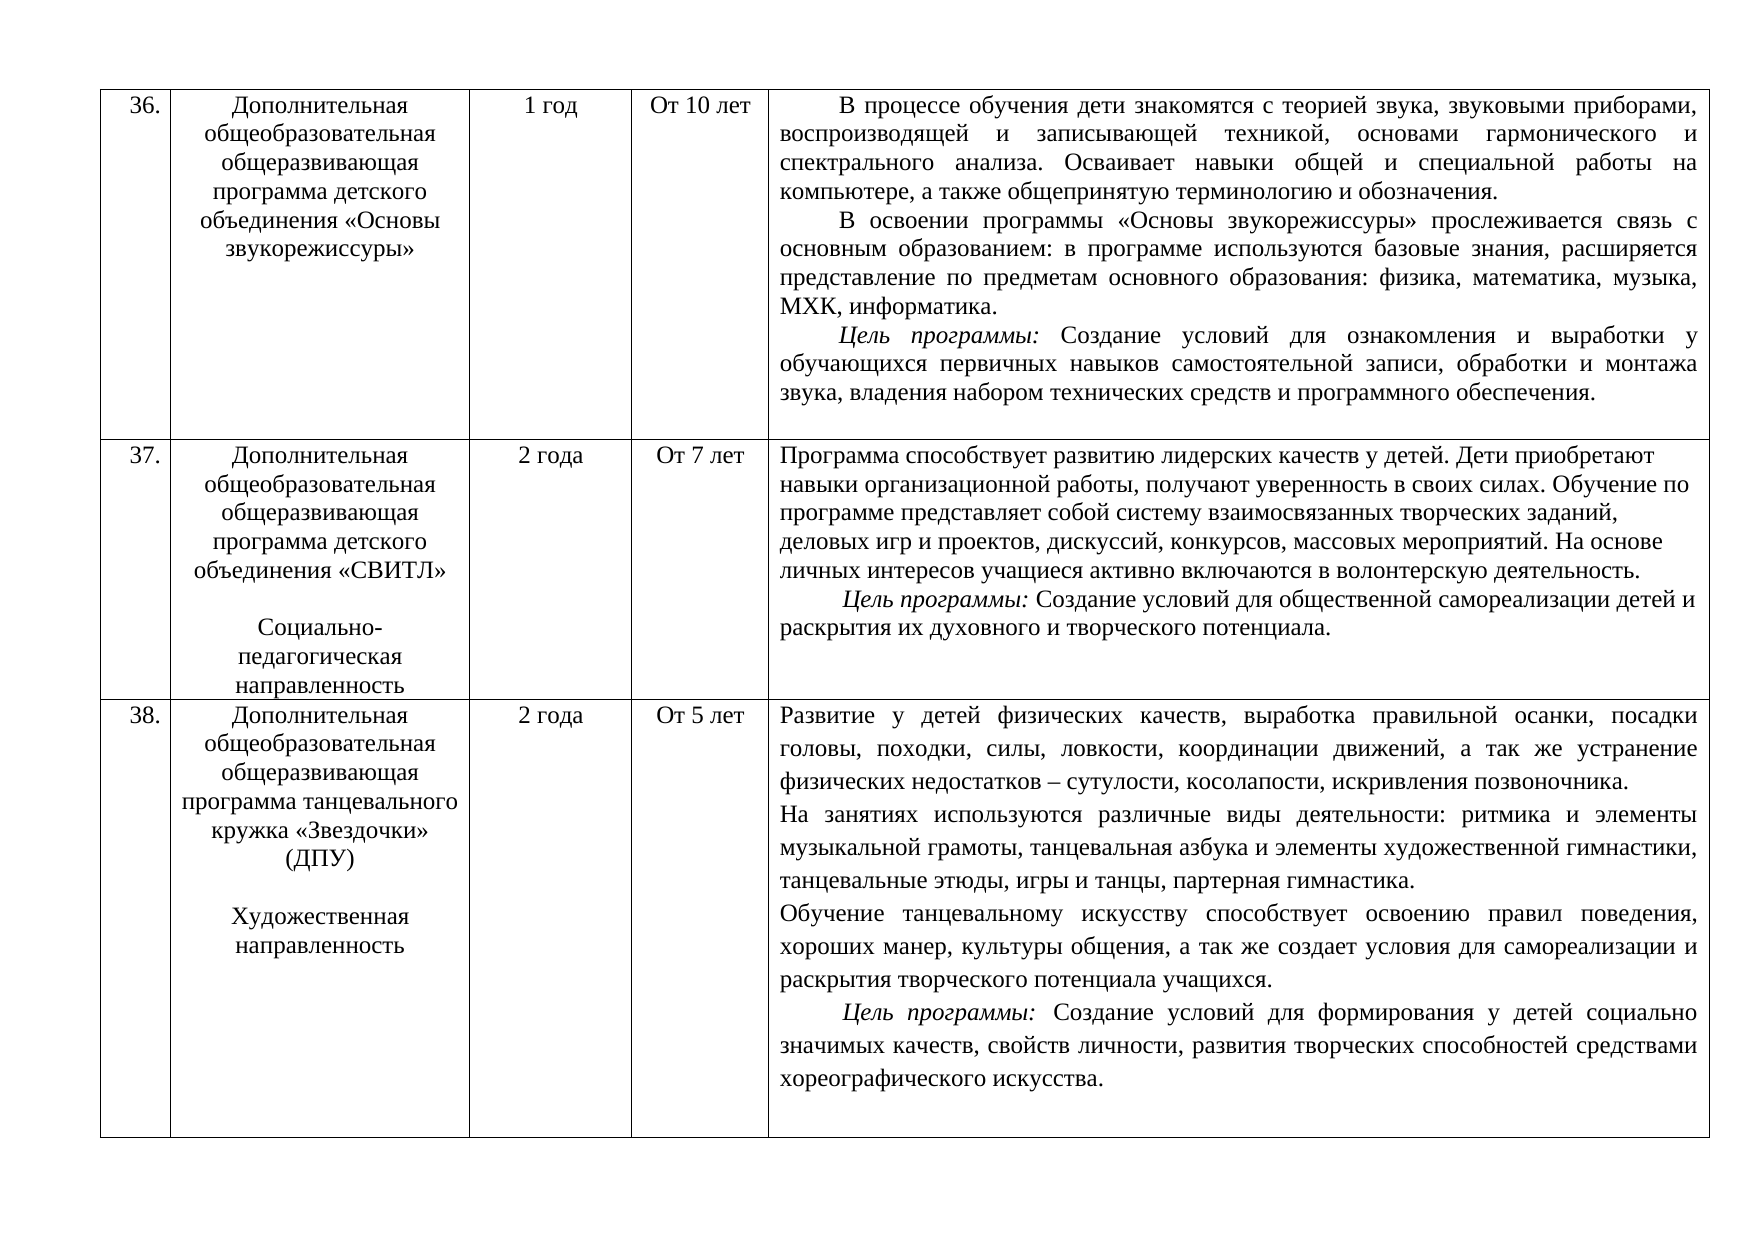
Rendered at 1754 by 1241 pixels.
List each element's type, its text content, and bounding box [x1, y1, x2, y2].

table_cell 2 года [470, 700, 631, 1137]
table_cell Дополнительная общеобразовательная общеразвивающая программа детского объединения «Основы звукорежиссуры» [171, 90, 469, 439]
table_cell 2 года [470, 440, 631, 699]
table_cell [101, 440, 170, 699]
table_cell Дополнительная общеобразовательная общеразвивающая программа танцевального кружка «Звездочки» (ДПУ) Художественная направленность [171, 700, 469, 1137]
table_cell Развитие у детей физических качеств, выработка правильной осанки, посадки головы, походки, силы, ловкости, координации движений, а так же устранение физических недостатков – сутулости, косолапости, искривления позвоночника. На занятиях используются различные виды деятельности: ритмика и элементы музыкальной грамоты, танцевальная азбука и элементы художественной гимнастики, танцевальные этюды, игры и танцы, партерная гимнастика. Обучение танцевальному искусству способствует освоению правил поведения, хороших манер, культуры общения, а так же создает условия для самореализации и раскрытия творческого потенциала учащихся. Цель программы: Создание условий для формирования у детей социально значимых качеств, свойств личности, развития творческих способностей средствами хореографического искусства. [769, 700, 1709, 1137]
table_cell Дополнительная общеобразовательная общеразвивающая программа детского объединения «СВИТЛ» Социально-педагогическая направленность [171, 440, 469, 699]
table_cell От 7 лет [632, 440, 768, 699]
table_cell 1 год [470, 90, 631, 439]
table_cell От 10 лет [632, 90, 768, 439]
table_cell От 5 лет [632, 700, 768, 1137]
table_cell Программа способствует развитию лидерских качеств у детей. Дети приобретают навыки организационной работы, получают уверенность в своих силах. Обучение по программе представляет собой систему взаимосвязанных творческих заданий, деловых игр и проектов, дискуссий, конкурсов, массовых мероприятий. На основе личных интересов учащиеся активно включаются в волонтерскую деятельность. Цель программы: Создание условий для общественной самореализации детей и раскрытия их духовного и творческого потенциала. [769, 440, 1709, 699]
table_cell [101, 90, 170, 439]
table_cell В процессе обучения дети знакомятся с теорией звука, звуковыми приборами, воспроизводящей и записывающей техникой, основами гармонического и спектрального анализа. Осваивает навыки общей и специальной работы на компьютере, а также общепринятую терминологию и обозначения. В освоении программы «Основы звукорежиссуры» прослеживается связь с основным образованием: в программе используются базовые знания, расширяется представление по предметам основного образования: физика, математика, музыка, МХК, информатика. Цель программы: Создание условий для ознакомления и выработки у обучающихся первичных навыков самостоятельной записи, обработки и монтажа звука, владения набором технических средств и программного обеспечения. [769, 90, 1709, 439]
table_cell [101, 700, 170, 1137]
